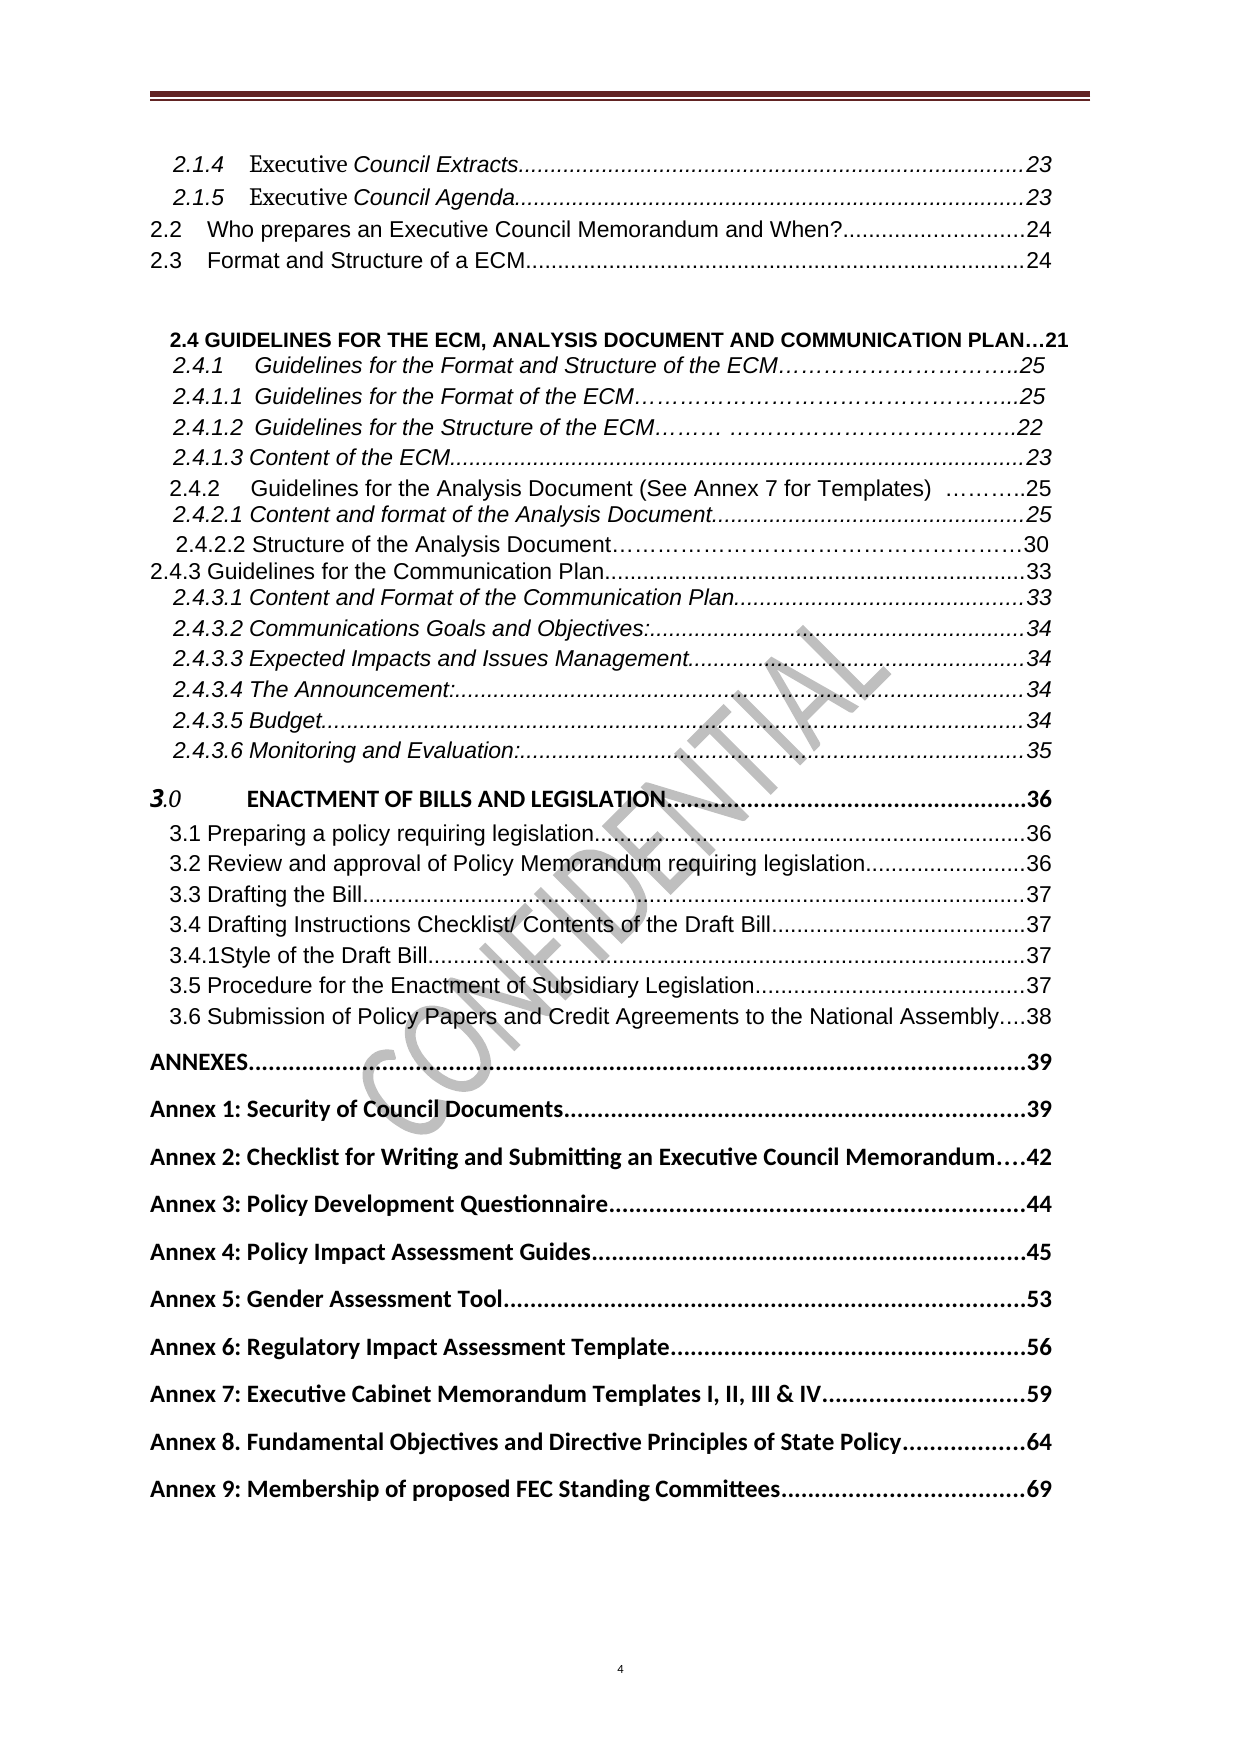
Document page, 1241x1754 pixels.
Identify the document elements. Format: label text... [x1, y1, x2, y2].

text Annex 7: Executive Cabinet Memorandum Templates I, II, III & IV 59 [150, 1378, 1090, 1409]
text 2.4.1.3 Content of the ECM 23 [173, 444, 1090, 471]
text Annex 5: Gender Assessment Tool 53 [150, 1283, 1090, 1314]
text Annex 6: Regulatory Impact Assessment Template 56 [150, 1331, 1090, 1361]
text ANNEXES 39 [150, 1046, 1090, 1076]
text 3.2 Review and approval of Policy Memorandum requiring legislation 36 [150, 850, 1090, 876]
text 3.0 ENACTMENT OF BILLS AND LEGISLATION 36 [150, 780, 1090, 814]
text Annex 2: Checklist for Writing and Submitting an Executive Council Memorandum 42 [150, 1141, 1090, 1171]
text 2.4 GUIDELINES FOR THE ECM, ANALYSIS DOCUMENT AND COMMUNICATION PLAN…21 [150, 328, 1090, 352]
text Annex 4: Policy Impact Assessment Guides 45 [150, 1236, 1090, 1266]
text 2.4.2.2 Structure of the Analysis Document………………………………………………30 [150, 531, 1090, 558]
text 3.5 Procedure for the Enactment of Subsidiary Legislation 37 [150, 972, 1090, 998]
text 2.4.1.2 Guidelines for the Structure of the ECM……… ………………………………..22 [173, 413, 1090, 440]
text 3.6 Submission of Policy Papers and Credit Agreements to the National Assembly 38 [150, 1003, 1090, 1029]
text 2.4.3.5 Budget 34 [173, 707, 1090, 733]
text Annex 8. Fundamental Objectives and Directive Principles of State Policy 64 [150, 1426, 1090, 1456]
text 2.4.3.2 Communications Goals and Objectives: 34 [173, 615, 1090, 641]
text 2.4.3.1 Content and Format of the Communication Plan 33 [173, 584, 1090, 610]
text Annex 3: Policy Development Questionnaire 44 [150, 1188, 1090, 1219]
text 2.1.5 Executive Council Agenda 23 [173, 183, 1090, 212]
text 3.1 Preparing a policy requiring legislation 36 [150, 819, 1090, 846]
text 3.3 Drafting the Bill 37 [150, 881, 1090, 907]
text Annex 1: Security of Council Documents 39 [150, 1093, 1090, 1124]
text Annex 9: Membership of proposed FEC Standing Committees 69 [150, 1473, 1090, 1504]
text 2.4.2.1 Content and format of the Analysis Document 25 [173, 501, 1090, 527]
text 3.4.1Style of the Draft Bill 37 [150, 942, 1090, 968]
text 2.4.3.6 Monitoring and Evaluation: 35 [173, 737, 1090, 763]
text 2.4.3 Guidelines for the Communication Plan 33 [150, 558, 1090, 584]
text 2.3 Format and Structure of a ECM 24 [150, 247, 1090, 273]
text 3.4 Drafting Instructions Checklist/ Contents of the Draft Bill 37 [150, 911, 1090, 938]
text 2.2 Who prepares an Executive Council Memorandum and When? 24 [150, 216, 1090, 242]
text 2.4.2 Guidelines for the Analysis Document (See Annex 7 for Templates) ………..25 [150, 475, 1090, 501]
text 2.4.1 Guidelines for the Format and Structure of the ECM…………………………..25 [173, 352, 1090, 379]
text 2.1.4 Executive Council Extracts 23 [173, 150, 1090, 179]
text 2.4.3.3 Expected Impacts and Issues Management 34 [173, 645, 1090, 672]
text 2.4.1.1 Guidelines for the Format of the ECM…………………………………………...25 [173, 383, 1090, 409]
text 2.4.3.4 The Announcement: 34 [173, 676, 1090, 702]
